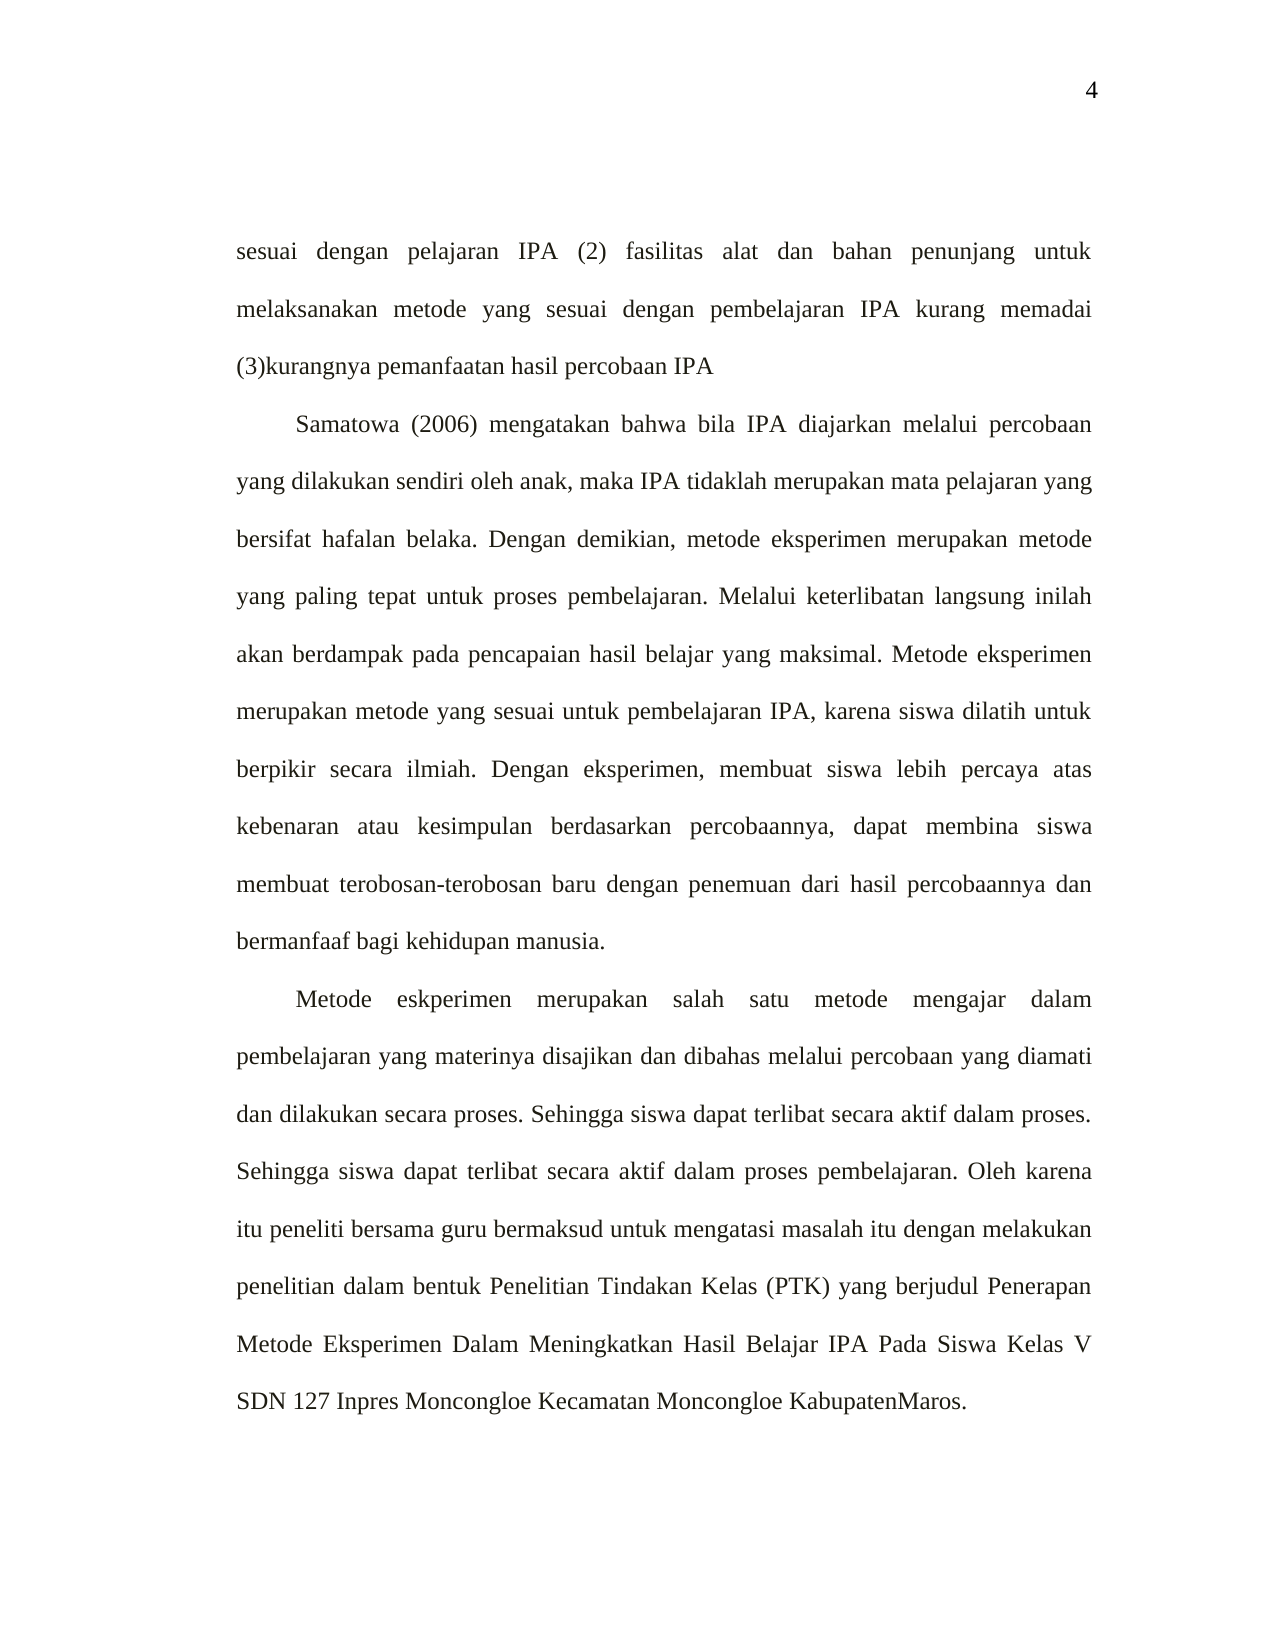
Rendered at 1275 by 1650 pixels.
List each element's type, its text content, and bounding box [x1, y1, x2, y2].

text Metode eskperimen merupakan salah satu metode mengajar dalam pembelajaran yang materinya disajikan dan dibahas melalui percobaan yang diamati dan dilakukan secara proses. Sehingga siswa dapat terlibat secara aktif dalam proses. Sehingga siswa dapat terlibat secara aktif dalam proses pembelajaran. Oleh karena itu peneliti bersama guru bermaksud untuk mengatasi masalah itu dengan melakukan penelitian dalam bentuk Penelitian Tindakan Kelas (PTK) yang berjudul Penerapan Metode Eksperimen Dalam Meningkatkan Hasil Belajar IPA Pada Siswa Kelas V SDN 127 Inpres Moncongloe Kecamatan Moncongloe KabupatenMaros. [236, 984, 1093, 1415]
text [236, 236, 1092, 380]
text Samatowa (2006) mengatakan bahwa bila IPA diajarkan melalui percobaan yang dilakukan sendiri oleh anak, maka IPA tidaklah merupakan mata pelajaran yang bersifat hafalan belaka. Dengan demikian, metode eksperimen merupakan metode yang paling tepat untuk proses pembelajaran. Melalui keterlibatan langsung inilah akan berdampak pada pencapaian hasil belajar yang maksimal. Metode eksperimen merupakan metode yang sesuai untuk pembelajaran IPA, karena siswa dilatih untuk berpikir secara ilmiah. Dengan eksperimen, membuat siswa lebih percaya atas kebenaran atau kesimpulan berdasarkan percobaannya, dapat membina siswa membuat terobosan-terobosan baru dengan penemuan dari hasil percobaannya dan bermanfaaf bagi kehidupan manusia. [236, 409, 1093, 955]
